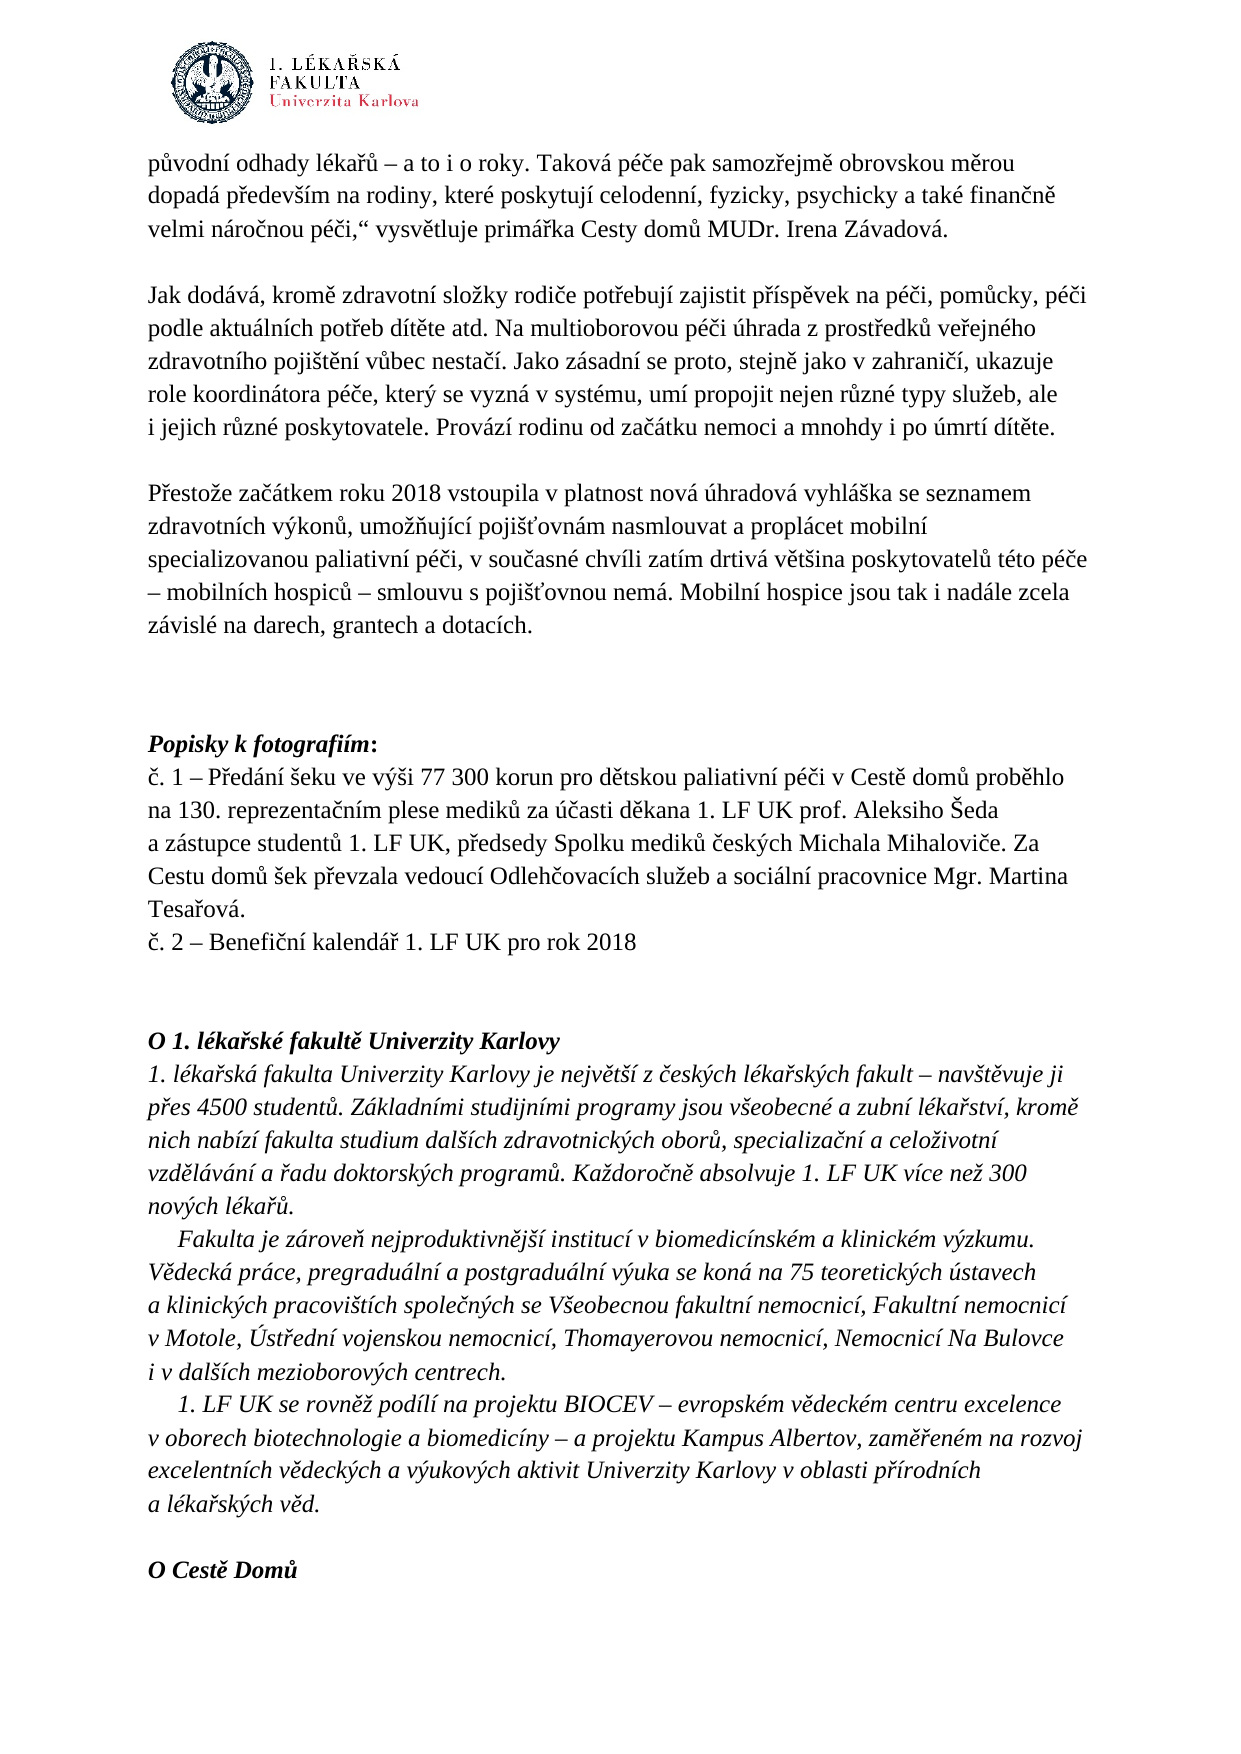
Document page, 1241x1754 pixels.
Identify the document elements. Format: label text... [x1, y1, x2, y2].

text Jak dodává, kromě zdravotní složky rodiče potřebují zajistit příspěvek na péči, pomůcky, péči podle aktuálních potřeb dítěte atd. Na multioborovou péči úhrada z prostředků veřejného zdravotního pojištění vůbec nestačí. Jako zásadní se proto, stejně jako v zahraničí, ukazuje role koordinátora péče, který se vyzná v systému, umí propojit nejen různé typy služeb, ale i jejich různé poskytovatele. Provází rodinu od začátku nemoci a mnohdy i po úmrtí dítěte. [148, 280, 1093, 441]
text O 1. lékařské fakultě Univerzity Karlovy [148, 1026, 1093, 1055]
text Popisky k fotografiím: [148, 729, 1093, 758]
text Přestože začátkem roku 2018 vstoupila v platnost nová úhradová vyhláška se seznamem zdravotních výkonů, umožňující pojišťovnám nasmlouvat a proplácet mobilní specializovanou paliativní péči, v současné chvíli zatím drtivá většina poskytovatelů této péče – mobilních hospiců – smlouvu s pojišťovnou nemá. Mobilní hospice jsou tak i nadále zcela závislé na darech, grantech a dotacích. [148, 478, 1093, 639]
text č. 2 – Benefiční kalendář 1. LF UK pro rok 2018 [148, 927, 1093, 956]
text 1. LF UK se rovněž podílí na projektu BIOCEV – evropském vědeckém centru excelence v oborech biotechnologie a biomedicíny – a projektu Kampus Albertov, zaměřeném na rozvoj excelentních vědeckých a výukových aktivit Univerzity Karlovy v oblasti přírodních a lékařských věd. [148, 1389, 1093, 1517]
picture [147, 17, 456, 147]
text O Cestě Domů [148, 1555, 1093, 1583]
text č. 1 – Předání šeku ve výši 77 300 korun pro dětskou paliativní péči v Cestě domů proběhlo na 130. reprezentačním plese mediků za účasti děkana 1. LF UK prof. Aleksiho Šeda a zástupce studentů 1. LF UK, předsedy Spolku mediků českých Michala Mihaloviče. Za Cestu domů šek převzala vedoucí Odlehčovacích služeb a sociální pracovnice Mgr. Martina Tesařová. [148, 762, 1093, 923]
text Fakulta je zároveň nejproduktivnější institucí v biomedicínském a klinickém výzkumu. Vědecká práce, pregraduální a postgraduální výuka se koná na 75 teoretických ústavech a klinických pracovištích společných se Všeobecnou fakultní nemocnicí, Fakultní nemocnicí v Motole, Ústřední vojenskou nemocnicí, Thomayerovou nemocnicí, Nemocnicí Na Bulovce i v dalších mezioborových centrech. [148, 1224, 1093, 1385]
text 1. lékařská fakulta Univerzity Karlovy je největší z českých lékařských fakult – navštěvuje ji přes 4500 studentů. Základními studijními programy jsou všeobecné a zubní lékařství, kromě nich nabízí fakulta studium dalších zdravotnických oborů, specializační a celoživotní vzdělávání a řadu doktorských programů. Každoročně absolvuje 1. LF UK více než 300 nových lékařů. [148, 1059, 1093, 1220]
